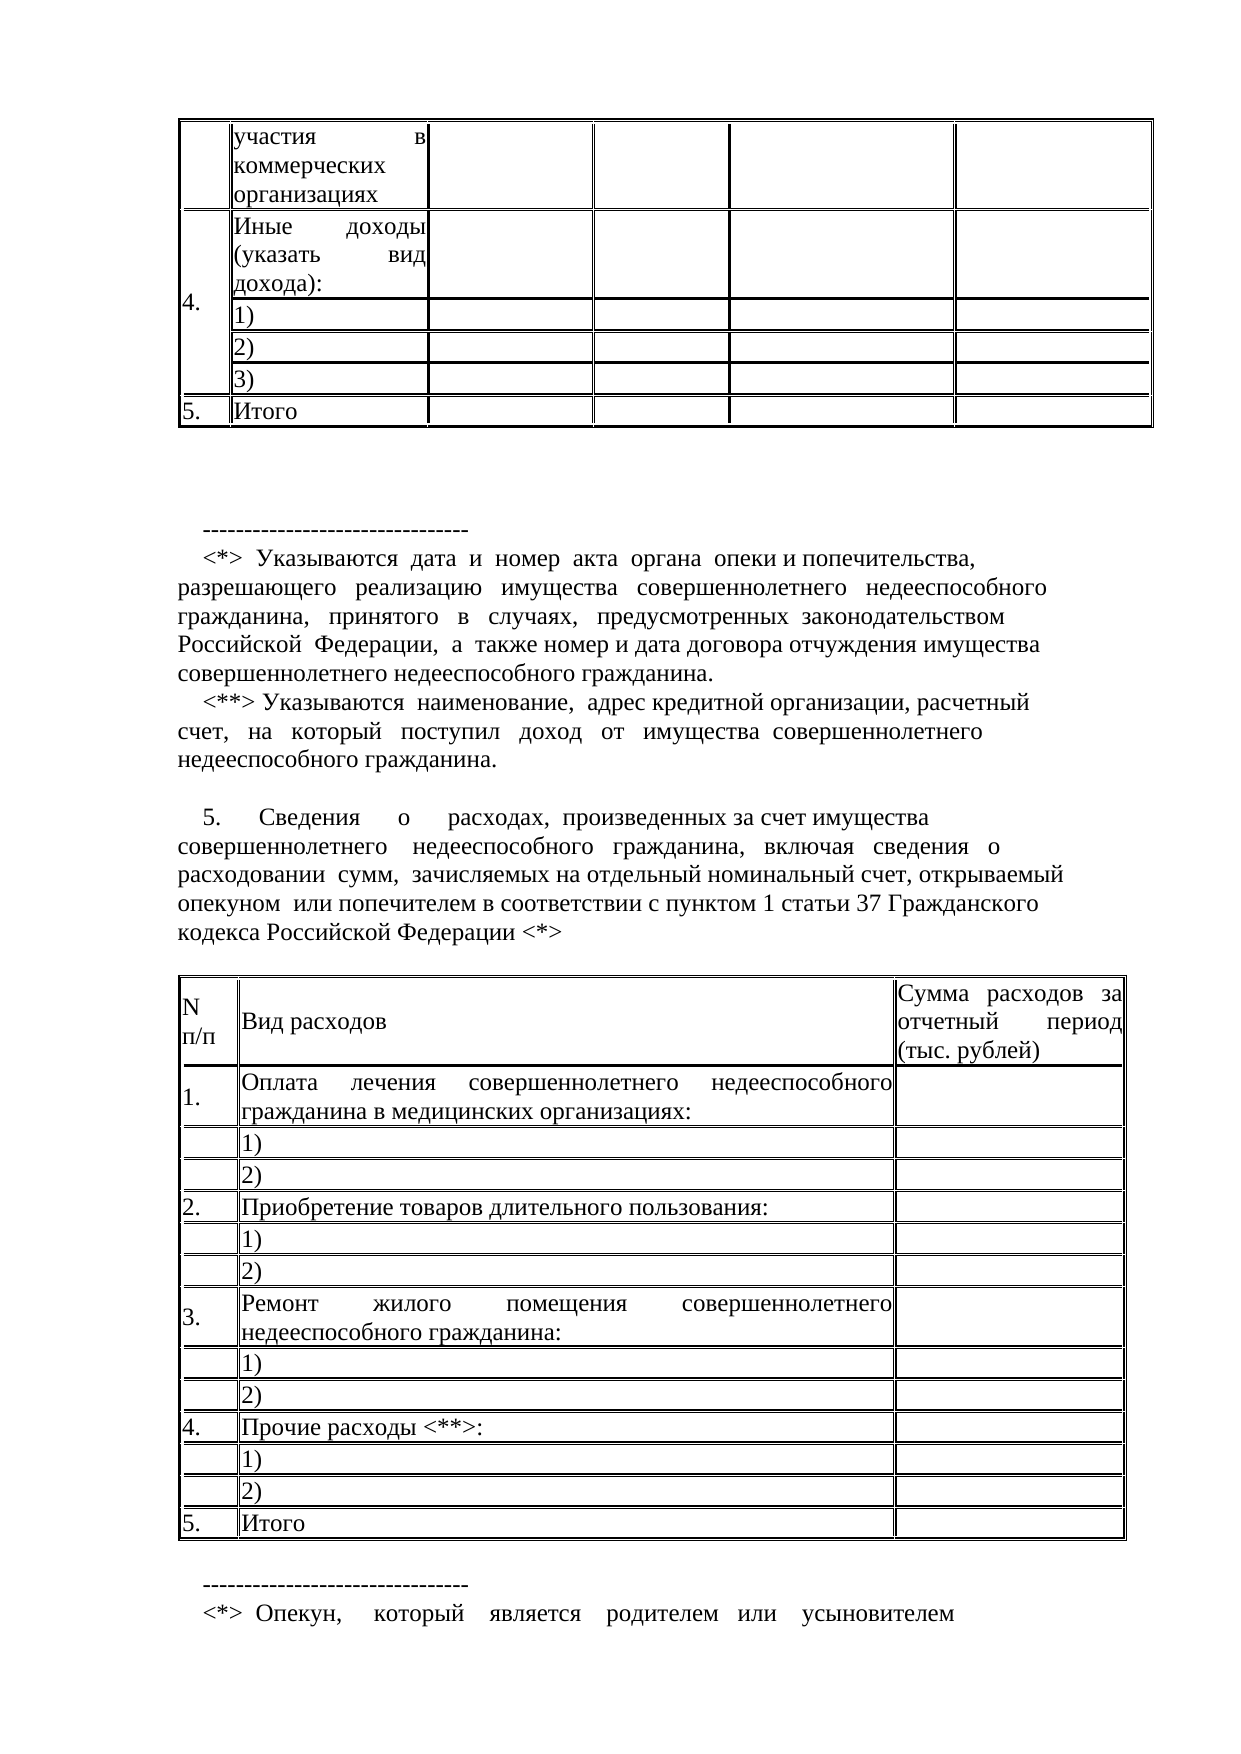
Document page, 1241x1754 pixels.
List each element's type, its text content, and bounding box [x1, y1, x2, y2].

table_cell [180, 1253, 239, 1284]
table_cell [897, 1064, 1123, 1125]
table_cell [181, 1441, 237, 1473]
table_cell [897, 1441, 1124, 1473]
table_cell [430, 300, 592, 329]
table_cell Прочие расходы <**>: [240, 1413, 893, 1441]
table_cell [897, 1285, 1124, 1345]
table_cell [180, 1221, 239, 1253]
table_cell [731, 300, 953, 329]
table_cell 5. [181, 1505, 239, 1537]
table_cell 4. [181, 1409, 237, 1441]
table_cell [895, 1125, 1125, 1157]
table_header N п/п [181, 978, 239, 1064]
table_cell [181, 1473, 237, 1505]
table_cell 3) [233, 364, 427, 393]
table_cell [430, 333, 592, 361]
table_cell 5. [181, 393, 231, 425]
table_cell Ремонт жилого помещения совершеннолетнего недееспособного гражданина: [240, 1288, 893, 1345]
table_cell [895, 1253, 1125, 1284]
table_cell 2. [180, 1189, 239, 1221]
table_cell 2) [240, 1381, 893, 1409]
table_cell [955, 208, 1152, 297]
table_cell [181, 1377, 237, 1409]
text кодекса Российской Федерации <*> [177, 917, 1152, 946]
text недееспособного гражданина. [177, 744, 1152, 773]
table_cell [729, 120, 955, 208]
table_cell 2) [240, 1477, 893, 1505]
table_cell [594, 122, 729, 208]
table_cell 4. [180, 208, 231, 393]
table_cell [181, 1345, 237, 1377]
table_cell [430, 211, 592, 297]
table_cell [731, 364, 953, 393]
text -------------------------------- [177, 1569, 1152, 1598]
table_cell [595, 333, 728, 361]
table_cell Иные доходы (указать вид дохода): [233, 211, 427, 297]
table_cell 2) [233, 333, 427, 361]
table_cell Итого [239, 1505, 895, 1537]
table_cell [897, 1345, 1124, 1377]
table_cell [897, 1409, 1124, 1441]
table_cell [957, 297, 1151, 329]
table_cell 3. [181, 1285, 237, 1345]
table_cell [594, 397, 729, 425]
table_cell [897, 1473, 1124, 1505]
table_cell [895, 1221, 1125, 1253]
table_cell [595, 211, 728, 297]
text -------------------------------- [177, 514, 1152, 543]
table_cell [180, 1157, 239, 1189]
table_cell 1) [240, 1349, 893, 1377]
table_cell 1. [181, 1064, 237, 1125]
table_cell [955, 393, 1151, 425]
text счет, на который поступил доход от имущества совершеннолетнего [177, 716, 1152, 744]
text гражданина, принятого в случаях, предусмотренных законодательством [177, 601, 1152, 629]
table_cell [955, 122, 1151, 208]
text опекуном или попечителем в соответствии с пунктом 1 статьи 37 Гражданского [177, 888, 1152, 917]
table_cell 2) [240, 1160, 893, 1189]
text совершеннолетнего недееспособного гражданина, включая сведения о [177, 831, 1152, 859]
text разрешающего реализацию имущества совершеннолетнего недееспособного [177, 572, 1152, 601]
table_cell Приобретение товаров длительного пользования: [240, 1192, 893, 1221]
text 5. Сведения о расходах, произведенных за счет имущества [177, 802, 1152, 831]
text <**> Указываются наименование, адрес кредитной организации, расчетный [177, 687, 1152, 716]
table_cell [897, 1377, 1124, 1409]
table_cell [957, 361, 1151, 393]
table_cell 1) [240, 1224, 893, 1253]
table_cell Оплата лечения совершеннолетнего недееспособного гражданина в медицинских организациях: [240, 1067, 893, 1125]
table_cell [428, 122, 594, 208]
table_cell 1) [233, 300, 427, 329]
text <*> Опекун, который является родителем или усыновителем [177, 1598, 1152, 1627]
table_cell 1) [240, 1128, 893, 1157]
table_cell [731, 333, 953, 361]
table_cell [731, 211, 953, 297]
table_cell [595, 300, 728, 329]
table_header Вид расходов [239, 976, 895, 1064]
table_cell 2) [240, 1256, 893, 1284]
table_cell 1) [240, 1445, 893, 1473]
table_cell Итого [231, 397, 428, 425]
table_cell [231, 120, 428, 208]
table_cell [729, 393, 955, 425]
table_cell [180, 1125, 239, 1157]
table_cell [430, 364, 592, 393]
text <*> Указываются дата и номер акта органа опеки и попечительства, [177, 543, 1152, 572]
table_cell 3. [181, 120, 231, 208]
table_cell [595, 364, 728, 393]
table_cell [895, 1189, 1125, 1221]
text расходовании сумм, зачисляемых на отдельный номинальный счет, открываемый [177, 859, 1152, 888]
table_cell [428, 397, 594, 425]
text Российской Федерации, а также номер и дата договора отчуждения имущества [177, 629, 1152, 658]
table_header Сумма расходов за отчетный период (тыс. рублей) [895, 978, 1123, 1064]
text совершеннолетнего недееспособного гражданина. [177, 658, 1152, 687]
table_cell [957, 329, 1151, 361]
table_cell [895, 1505, 1124, 1537]
table_cell [895, 1157, 1125, 1189]
